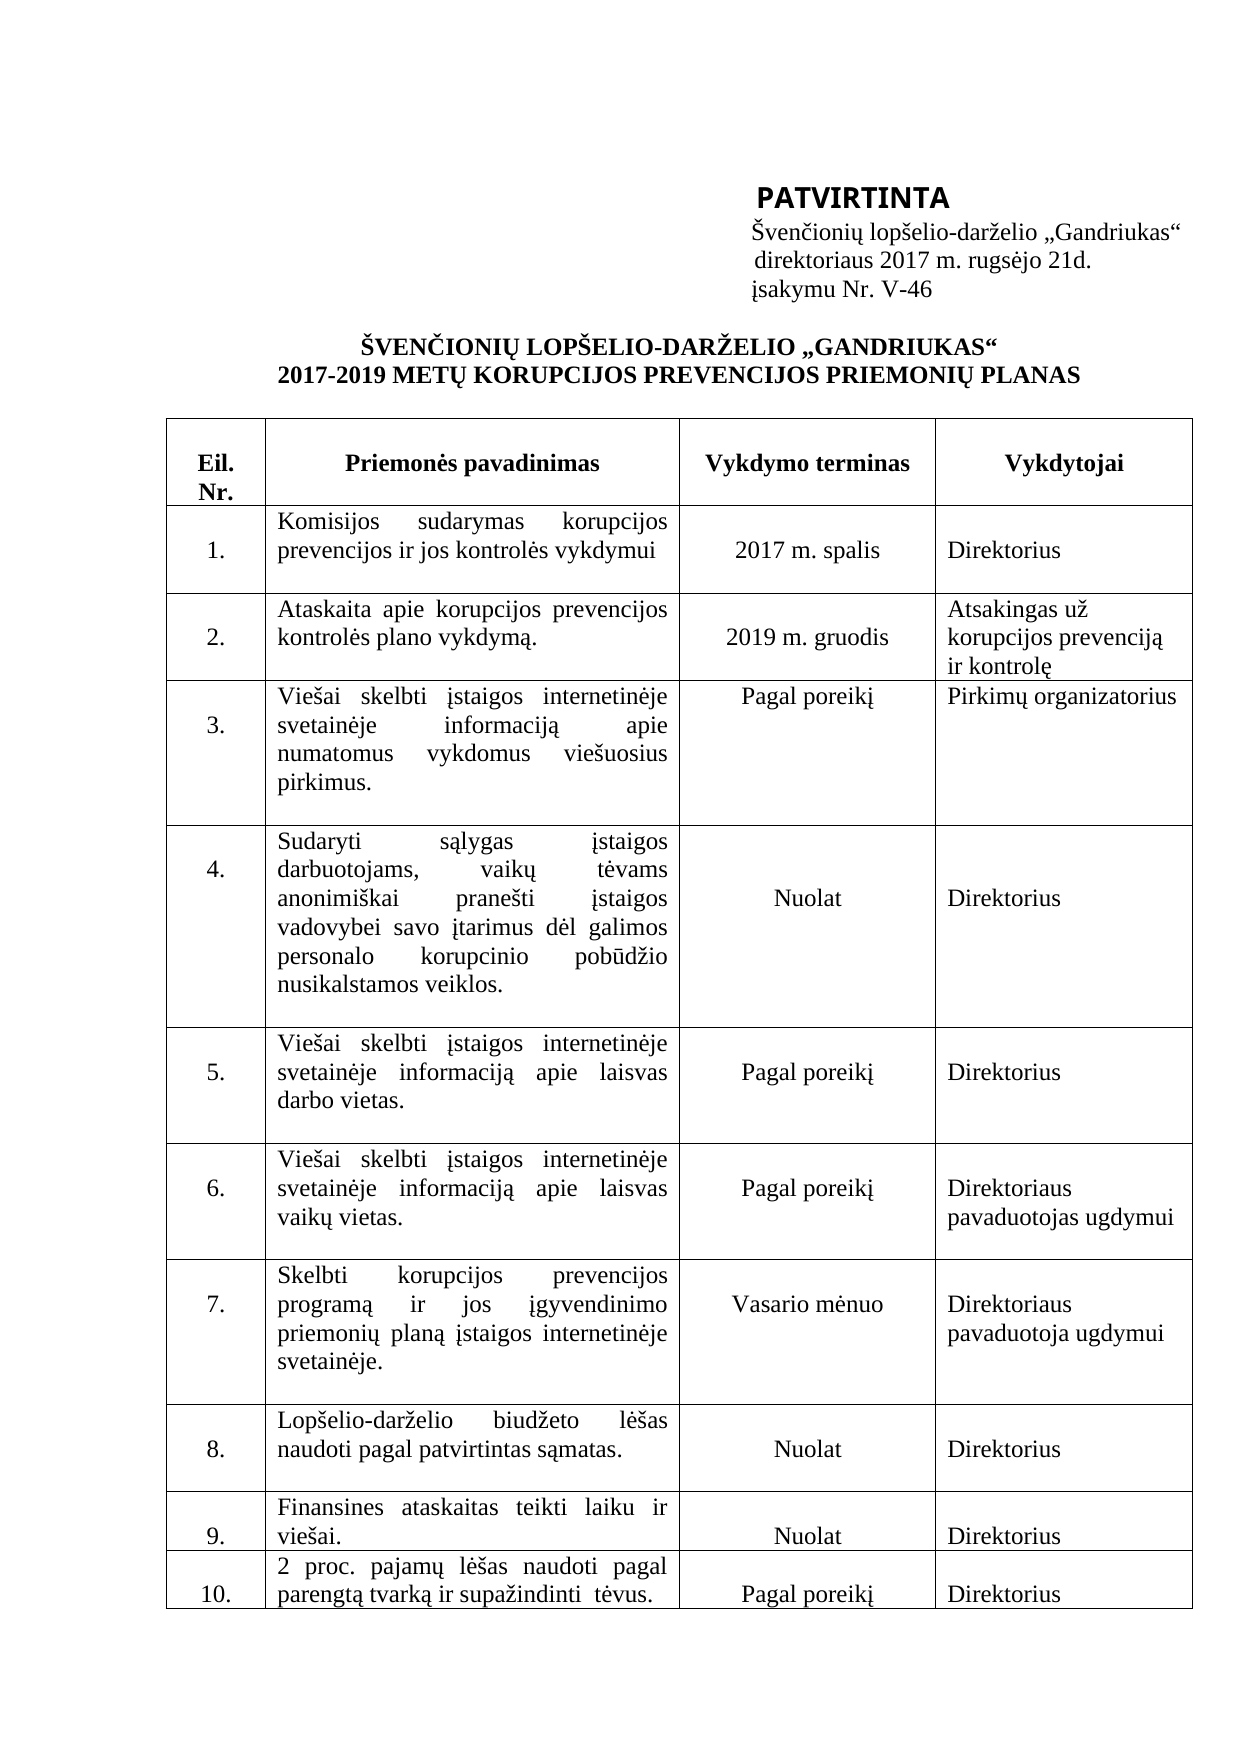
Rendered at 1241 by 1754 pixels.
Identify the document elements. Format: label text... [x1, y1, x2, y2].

table_cell Pagal poreikį [680, 1551, 935, 1608]
table_cell Ataskaita apie korupcijos prevencijos kontrolės plano vykdymą. [266, 594, 679, 680]
table_cell Viešai skelbti įstaigos internetinėje svetainėje informaciją apie laisvas darbo vietas. [266, 1028, 679, 1143]
table_header Vykdymo terminas [680, 419, 935, 505]
text Švenčionių lopšelio-darželio „Gandriukas“ [177, 217, 1181, 246]
table_cell Komisijos sudarymas korupcijos prevencijos ir jos kontrolės vykdymui [266, 506, 679, 593]
table_cell Nuolat [680, 1492, 935, 1550]
table_cell Direktoriaus pavaduotojas ugdymui [936, 1144, 1192, 1259]
table_cell 1. [167, 506, 265, 593]
table_cell Direktorius [936, 1551, 1192, 1608]
table_cell Pirkimų organizatorius [936, 681, 1192, 825]
table_cell Lopšelio-darželio biudžeto lėšas naudoti pagal patvirtintas sąmatas. [266, 1405, 679, 1491]
table_cell Direktorius [936, 1028, 1192, 1143]
text 2017-2019 METŲ KORUPCIJOS PREVENCIJOS PRIEMONIŲ PLANAS [177, 361, 1181, 389]
text ŠVENČIONIŲ LOPŠELIO-DARŽELIO „GANDRIUKAS“ [177, 332, 1181, 361]
table_cell 10. [167, 1551, 265, 1608]
table_cell Vasario mėnuo [680, 1260, 935, 1404]
table_cell 9. [167, 1492, 265, 1550]
table_cell Viešai skelbti įstaigos internetinėje svetainėje informaciją apie laisvas vaikų vietas. [266, 1144, 679, 1259]
table_cell 6. [167, 1144, 265, 1259]
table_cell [266, 1551, 679, 1608]
table_cell Direktorius [936, 1405, 1192, 1491]
table_cell 7. [167, 1260, 265, 1404]
table_cell Viešai skelbti įstaigos internetinėje svetainėje informaciją apie numatomus vykdomus viešuosius pirkimus. [266, 681, 679, 825]
table_cell Skelbti korupcijos prevencijos programą ir jos įgyvendinimo priemonių planą įstaigos internetinėje svetainėje. [266, 1260, 679, 1404]
table_cell 5. [167, 1028, 265, 1143]
table_cell 4. [167, 826, 265, 1027]
table_header Eil. Nr. [167, 419, 265, 505]
table_cell Finansines ataskaitas teikti laiku ir viešai. [266, 1492, 679, 1550]
table_cell 8. [167, 1405, 265, 1491]
table_cell Direktorius [936, 826, 1192, 1027]
table_cell 2017 m. spalis [680, 506, 935, 593]
table_cell Atsakingas už korupcijos prevenciją ir kontrolę [936, 594, 1192, 680]
table_cell Pagal poreikį [680, 681, 935, 825]
text direktoriaus 2017 m. rugsėjo 21d. [177, 246, 1181, 274]
table_cell Pagal poreikį [680, 1144, 935, 1259]
table_cell Pagal poreikį [680, 1028, 935, 1143]
table_cell Nuolat [680, 826, 935, 1027]
table_cell Direktoriaus pavaduotoja ugdymui [936, 1260, 1192, 1404]
table_cell Nuolat [680, 1405, 935, 1491]
table_cell 2019 m. gruodis [680, 594, 935, 680]
table_header Vykdytojai [936, 419, 1192, 505]
text įsakymu Nr. V-46 [177, 274, 1181, 303]
table_cell 3. [167, 681, 265, 825]
text PATVIRTINTA [177, 177, 1181, 217]
table_cell Direktorius [936, 506, 1192, 593]
table_header Priemonės pavadinimas [266, 419, 679, 505]
table_cell Sudaryti sąlygas įstaigos darbuotojams, vaikų tėvams anonimiškai pranešti įstaigos vadovybei savo įtarimus dėl galimos personalo korupcinio pobūdžio nusikalstamos veiklos. [266, 826, 679, 1027]
table_cell Direktorius [936, 1492, 1192, 1550]
table_cell 2. [167, 594, 265, 680]
